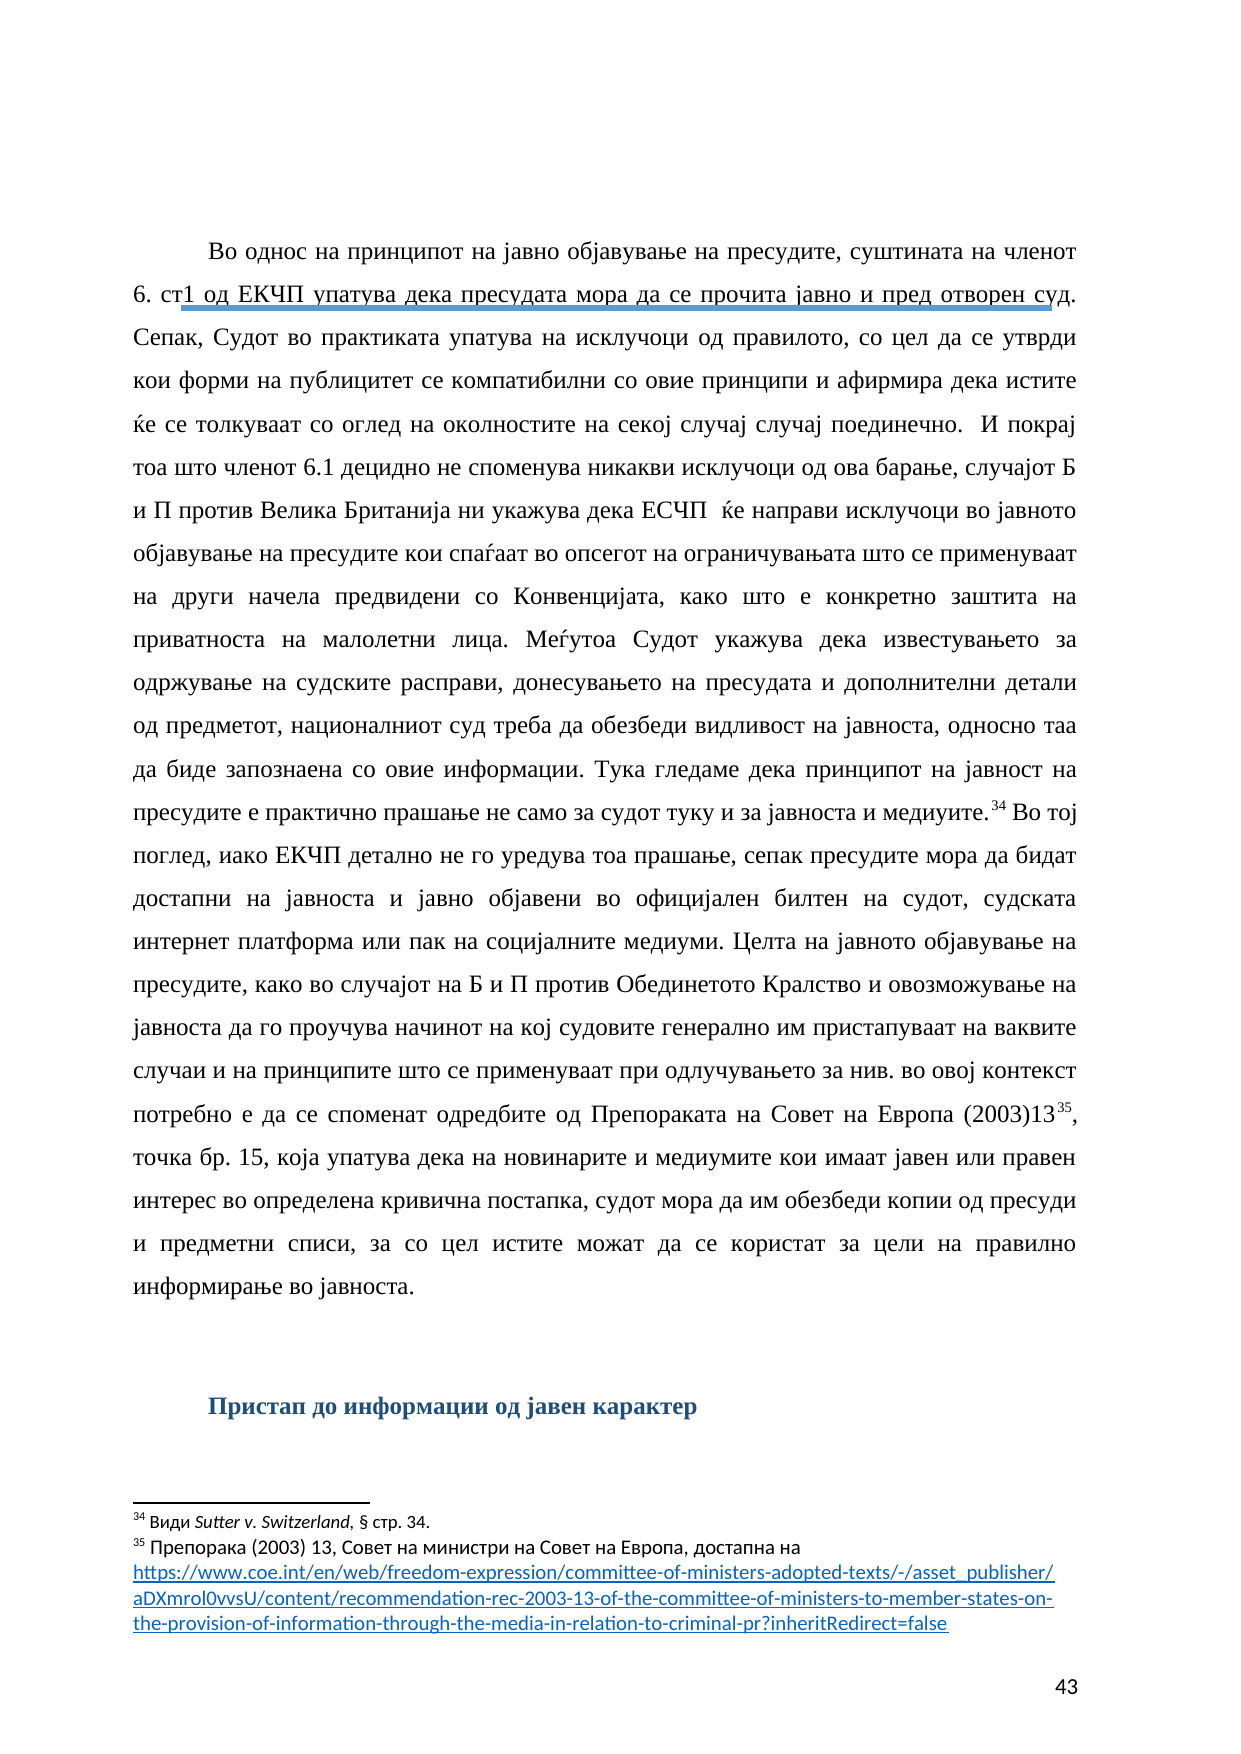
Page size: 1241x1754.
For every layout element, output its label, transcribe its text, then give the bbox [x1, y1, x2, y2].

subtitle Пристап до информации од јавен карактер [133, 1391, 1078, 1419]
text Во однос на принципот на јавно објавување на пресудите, суштината на членот 6. ст1 од ЕКЧП упатува дека пресудата мора да се прочита јавно и пред отворен суд. Сепак, Судот во практиката упатува на исклучоци од правилото, со цел да се утврди кои форми на публицитет се компатибилни со овие принципи и афирмира дека истите ќе се толкуваат со оглед на околностите на секој случај случај поединечно. И покрај тоа што членот 6.1 децидно не споменува никакви исклучоци од ова барање, случајот Б и П против Велика Британија ни укажува дека ЕСЧП ќе направи исклучоци во јавното објавување на пресудите кои спаѓаат во опсегот на ограничувањата што се применуваат на други начела предвидени со Конвенцијата, како што е конкретно заштита на приватноста на малолетни лица. Меѓутоа Судот укажува дека известувањето за одржување на судските расправи, донесувањето на пресудата и дополнителни детали од предметот, националниот суд треба да обезбеди видливост на јавноста, односно таа да биде запознаена со овие информации. Тука гледаме дека принципот на јавност на пресудите е практично прашање не само за судот туку и за јавноста и медиуите. Во тој поглед, иако ЕКЧП детално не го уредува тоа прашање, сепак пресудите мора да бидат достапни на јавноста и јавно објавени во официјален билтен на судот, судската интернет платформа или пак на социјалните медиуми. Целта на јавното објавување на пресудите, како во случајот на Б и П против Обединетото Кралство и овозможување на јавноста да го проучува начинот на кој судовите генерално им пристапуваат на ваквите случаи и на принципите што се применуваат при одлучувањето за нив. во овој контекст потребно е да се споменат одредбите од Препораката на Совет на Европа (2003)13, точка бр. 15, која упатува дека на новинарите и медиумите кои имаат јавен или правен интерес во определена кривична постапка, судот мора да им обезбеди копии од пресуди и предметни списи, за со цел истите можат да се користат за цели на правилно информирање во јавноста. [133, 236, 1078, 1300]
